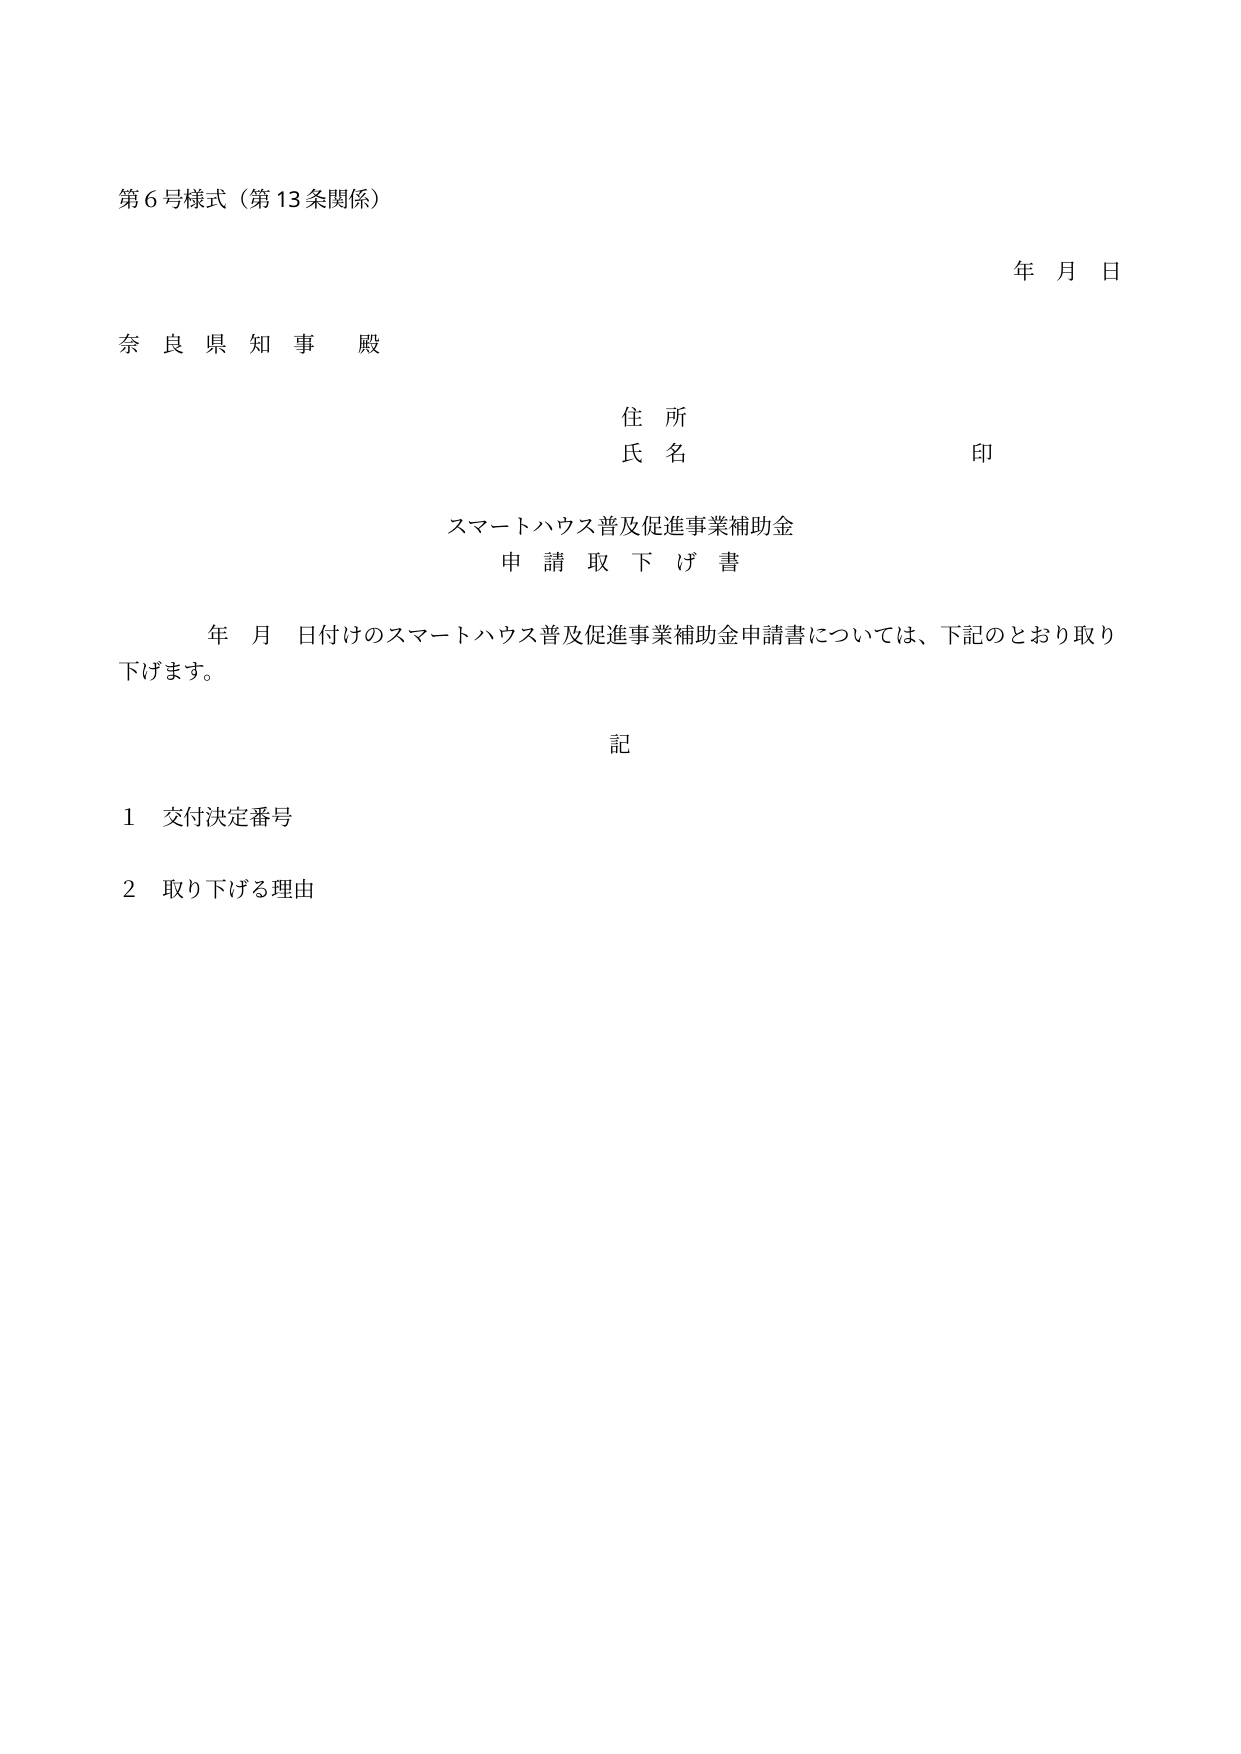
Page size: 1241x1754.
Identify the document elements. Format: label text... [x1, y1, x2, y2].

text １ 交付決定番号 [118, 797, 1122, 834]
text 記 [118, 725, 1122, 761]
text 年 月 日 [118, 252, 1122, 288]
text 奈 良 県 知 事 殿 [118, 325, 1122, 361]
text 年 月 日付けのスマートハウス普及促進事業補助金申請書については、下記のとおり取り下げます。 [118, 616, 1122, 688]
text 第６号様式（第13条関係） [118, 179, 1122, 216]
text スマートハウス普及促進事業補助金 [118, 507, 1122, 543]
text 氏 名 印 [118, 434, 1122, 470]
text 申 請 取 下 げ 書 [118, 543, 1122, 579]
text 住 所 [118, 397, 1122, 434]
text ２ 取り下げる理由 [118, 870, 1122, 906]
